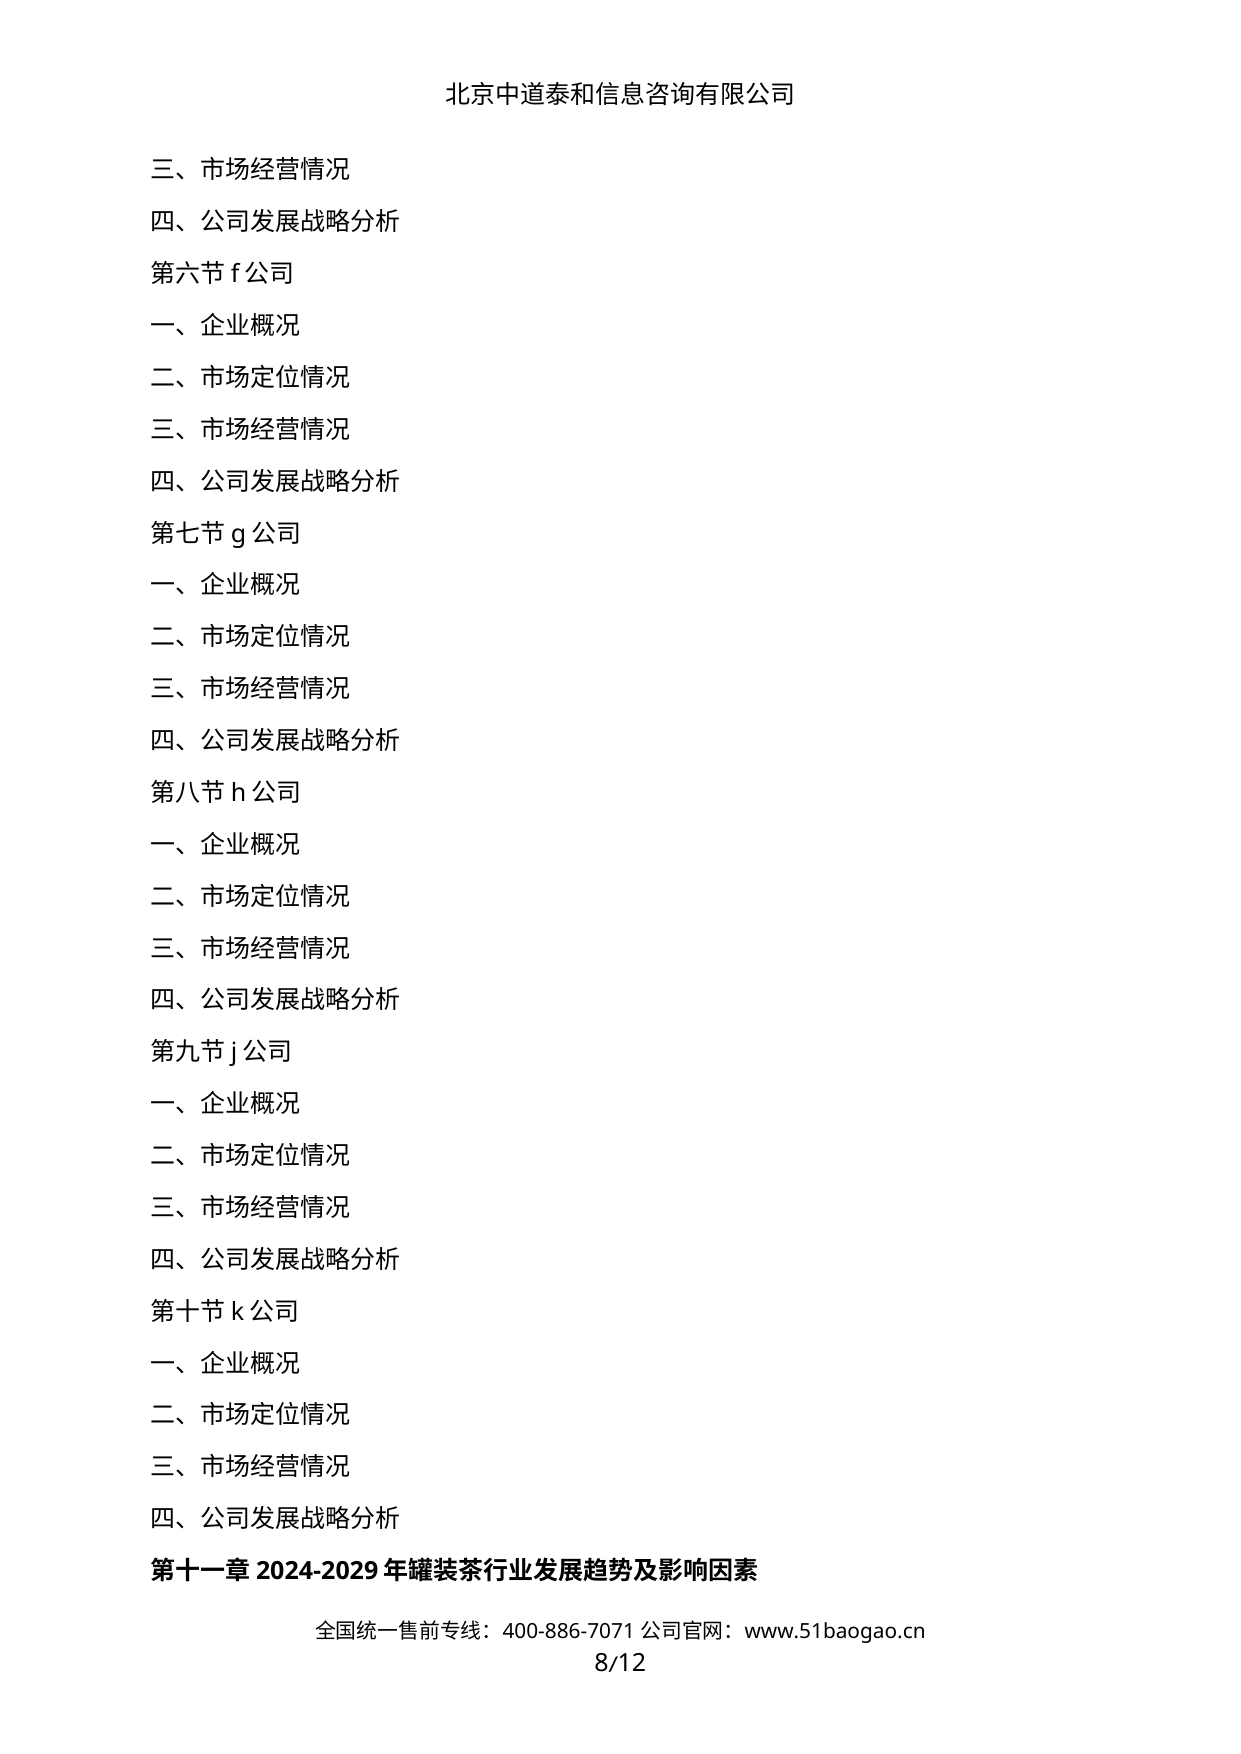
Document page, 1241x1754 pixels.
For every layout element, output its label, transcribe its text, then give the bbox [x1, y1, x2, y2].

text 二、市场定位情况 [150, 617, 1090, 653]
text 一、企业概况 [150, 565, 1090, 601]
text 三、市场经营情况 [150, 409, 1090, 446]
text 第八节 h公司 [150, 772, 1090, 809]
text 二、市场定位情况 [150, 876, 1090, 912]
text 三、市场经营情况 [150, 150, 1090, 186]
text 一、企业概况 [150, 824, 1090, 861]
text 四、公司发展战略分析 [150, 202, 1090, 238]
text 二、市场定位情况 [150, 1136, 1090, 1172]
text 三、市场经营情况 [150, 669, 1090, 705]
text 二、市场定位情况 [150, 1395, 1090, 1431]
text 一、企业概况 [150, 1084, 1090, 1120]
text 一、企业概况 [150, 1343, 1090, 1379]
text 二、市场定位情况 [150, 357, 1090, 394]
text 四、公司发展战略分析 [150, 1499, 1090, 1535]
text 第十节 k公司 [150, 1291, 1090, 1327]
text 四、公司发展战略分析 [150, 980, 1090, 1016]
text 三、市场经营情况 [150, 1187, 1090, 1224]
text 第十一章 2024-2029年罐装茶行业发展趋势及影响因素 [150, 1551, 1090, 1587]
text 三、市场经营情况 [150, 928, 1090, 964]
text 四、公司发展战略分析 [150, 461, 1090, 497]
text 四、公司发展战略分析 [150, 721, 1090, 757]
text 第六节 f公司 [150, 254, 1090, 290]
text 三、市场经营情况 [150, 1447, 1090, 1483]
text 第九节 j公司 [150, 1032, 1090, 1068]
text 一、企业概况 [150, 306, 1090, 342]
text 第七节 g公司 [150, 513, 1090, 549]
text 四、公司发展战略分析 [150, 1239, 1090, 1276]
